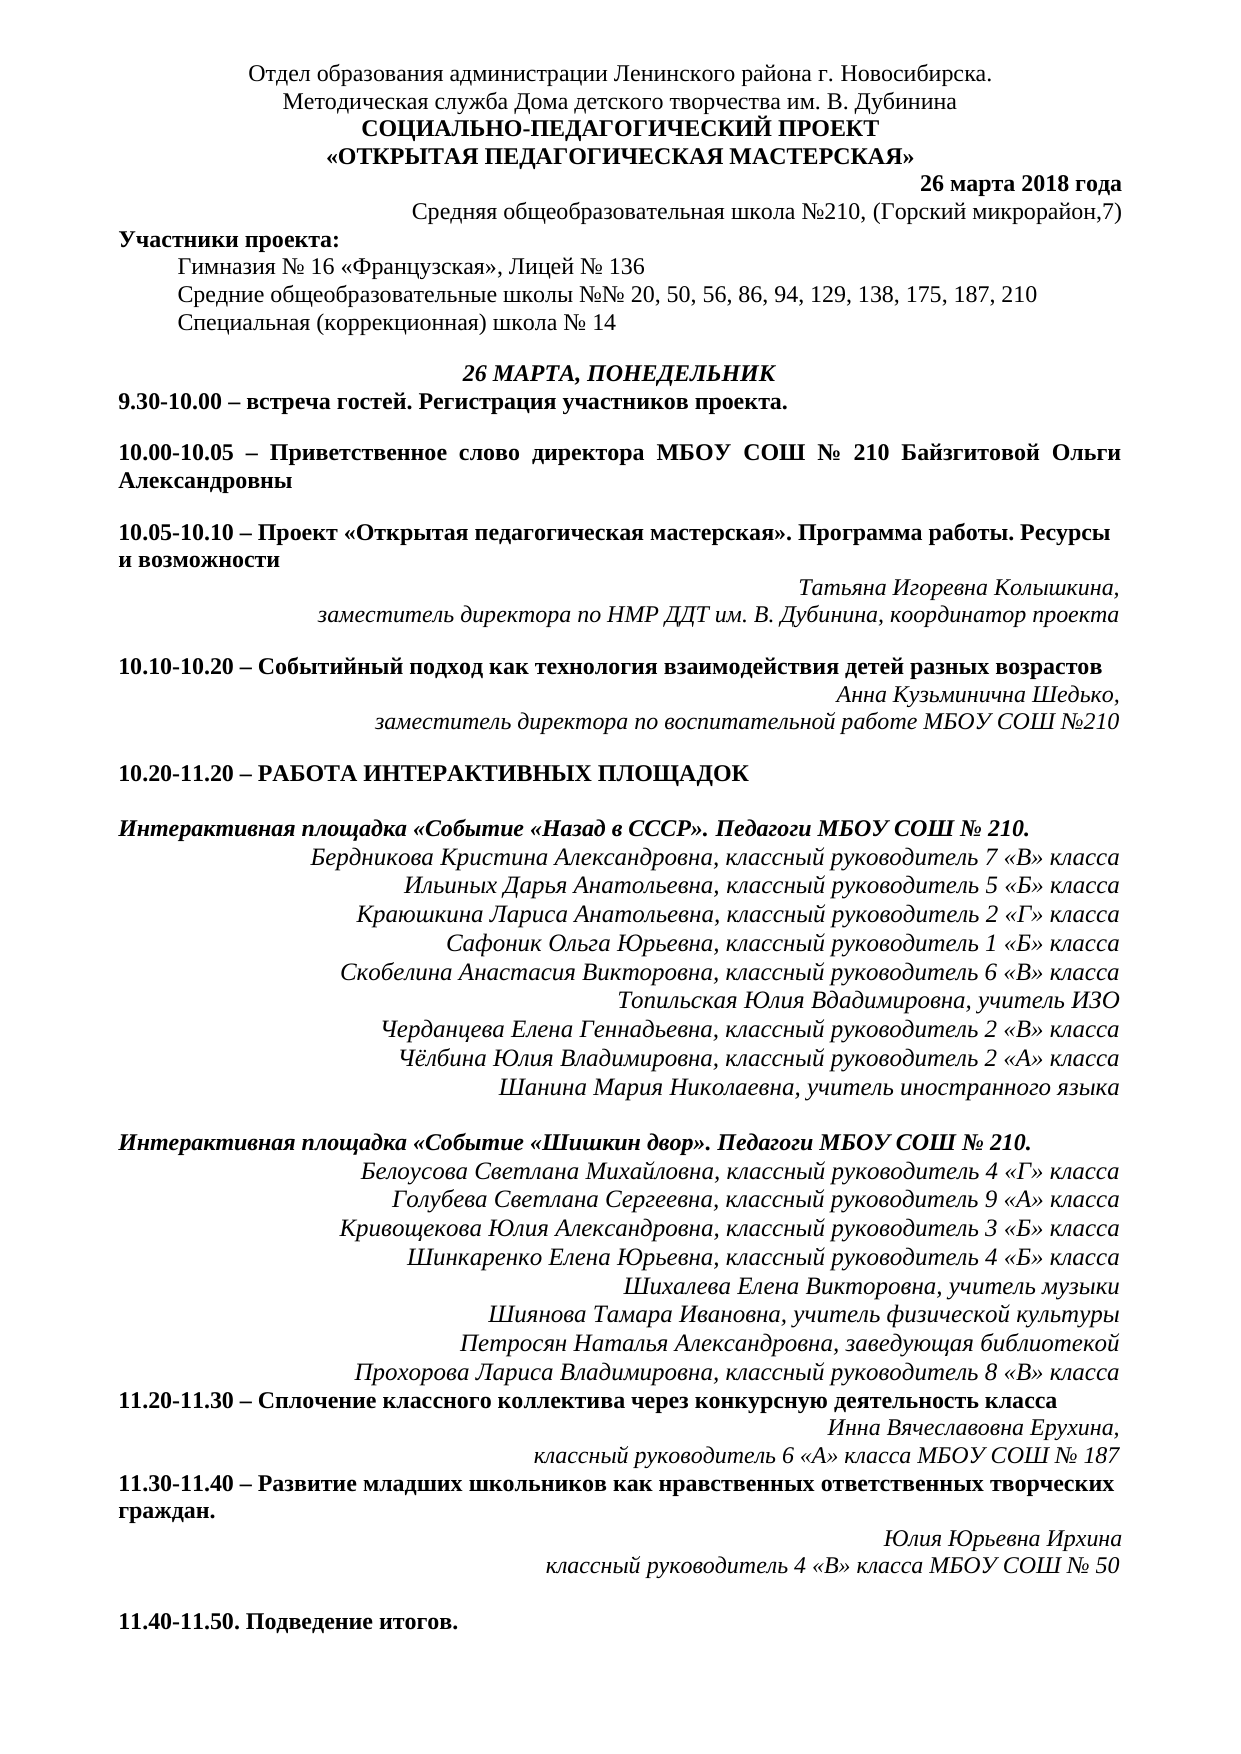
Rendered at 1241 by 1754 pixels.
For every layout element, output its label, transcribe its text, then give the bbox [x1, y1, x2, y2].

text Гимназия № 16 «Французская», Лицей № 136 [177, 252, 1122, 280]
text 9.30-10.00 – встреча гостей. Регистрация участников проекта. [118, 387, 1122, 414]
text Интерактивная площадка «Событие «Шишкин двор». Педагоги МБОУ СОШ № 210. [118, 1128, 1122, 1156]
text Участники проекта: [118, 225, 1122, 252]
text Шиянова Тамара Ивановна, учитель физической культуры [118, 1299, 1122, 1328]
text Прохорова Лариса Владимировна, классный руководитель 8 «В» класса [118, 1357, 1122, 1386]
text заместитель директора по НМР ДДТ им. В. Дубинина, координатор проекта [177, 601, 1122, 628]
text «ОТКРЫТАЯ ПЕДАГОГИЧЕСКАЯ МАСТЕРСКАЯ» [118, 142, 1122, 169]
text Краюшкина Лариса Анатольевна, классный руководитель 2 «Г» класса [118, 899, 1122, 928]
text Голубева Светлана Сергеевна, классный руководитель 9 «А» класса [118, 1184, 1122, 1213]
text заместитель директора по воспитательной работе МБОУ СОШ №210 [118, 707, 1122, 735]
text 11.30-11.40 – Развитие младших школьников как нравственных ответственных творческих граждан. [118, 1469, 1122, 1524]
text классный руководитель 4 «В» класса МБОУ СОШ № 50 [118, 1551, 1122, 1579]
text Ильиных Дарья Анатольевна, классный руководитель 5 «Б» класса [118, 871, 1122, 899]
text 10.05-10.10 – Проект «Открытая педагогическая мастерская». Программа работы. Ресурсы и возможности [118, 518, 1122, 573]
text Черданцева Елена Геннадьевна, классный руководитель 2 «В» класса [118, 1014, 1122, 1043]
text Татьяна Игоревна Колышкина, [177, 573, 1122, 601]
text 11.20-11.30 – Сплочение классного коллектива через конкурсную деятельность класса [118, 1386, 1122, 1413]
text Средние общеобразовательные школы №№ 20, 50, 56, 86, 94, 129, 138, 175, 187, 210 [177, 280, 1122, 307]
text Шихалева Елена Викторовна, учитель музыки [118, 1271, 1122, 1299]
text Юлия Юрьевна Ирхина [118, 1524, 1122, 1551]
text Скобелина Анастасия Викторовна, классный руководитель 6 «В» класса [118, 957, 1122, 986]
text Методическая служба Дома детского творчества им. В. Дубинина [118, 87, 1122, 114]
text 10.20-11.20 – РАБОТА ИНТЕРАКТИВНЫХ ПЛОЩАДОК [118, 759, 1122, 787]
text 26 МАРТА, ПОНЕДЕЛЬНИК [118, 359, 1122, 387]
text Сафоник Ольга Юрьевна, классный руководитель 1 «Б» класса [118, 928, 1122, 957]
text 10.00-10.05 – Приветственное слово директора МБОУ СОШ № 210 Байзгитовой Ольги Александровны [118, 438, 1122, 494]
text Интерактивная площадка «Событие «Назад в СССР». Педагоги МБОУ СОШ № 210. [118, 814, 1122, 842]
text Шанина Мария Николаевна, учитель иностранного языка [118, 1072, 1122, 1101]
text Петросян Наталья Александровна, заведующая библиотекой [118, 1328, 1122, 1357]
text Специальная (коррекционная) школа № 14 [177, 307, 1122, 335]
text Отдел образования администрации Ленинского района г. Новосибирска. [118, 59, 1122, 87]
text 10.10-10.20 – Событийный подход как технология взаимодействия детей разных возрастов [118, 652, 1122, 680]
text Белоусова Светлана Михайловна, классный руководитель 4 «Г» класса [118, 1156, 1122, 1184]
text Анна Кузьминична Шедько, [118, 680, 1122, 707]
text 11.40-11.50. Подведение итогов. [118, 1607, 1122, 1634]
text 26 марта 2018 года [118, 169, 1122, 197]
text Бердникова Кристина Александровна, классный руководитель 7 «В» класса [118, 842, 1122, 871]
text Инна Вячеславовна Ерухина, [118, 1413, 1122, 1441]
text Чёлбина Юлия Владимировна, классный руководитель 2 «А» класса [118, 1043, 1122, 1072]
text классный руководитель 6 «А» класса МБОУ СОШ № 187 [118, 1441, 1122, 1469]
text Топильская Юлия Вдадимировна, учитель ИЗО [118, 986, 1122, 1014]
text Кривощекова Юлия Александровна, классный руководитель 3 «Б» класса [118, 1213, 1122, 1242]
text СОЦИАЛЬНО-ПЕДАГОГИЧЕСКИЙ ПРОЕКТ [118, 114, 1122, 142]
text Средняя общеобразовательная школа №210, (Горский микрорайон,7) [118, 197, 1122, 225]
text Шинкаренко Елена Юрьевна, классный руководитель 4 «Б» класса [118, 1242, 1122, 1271]
